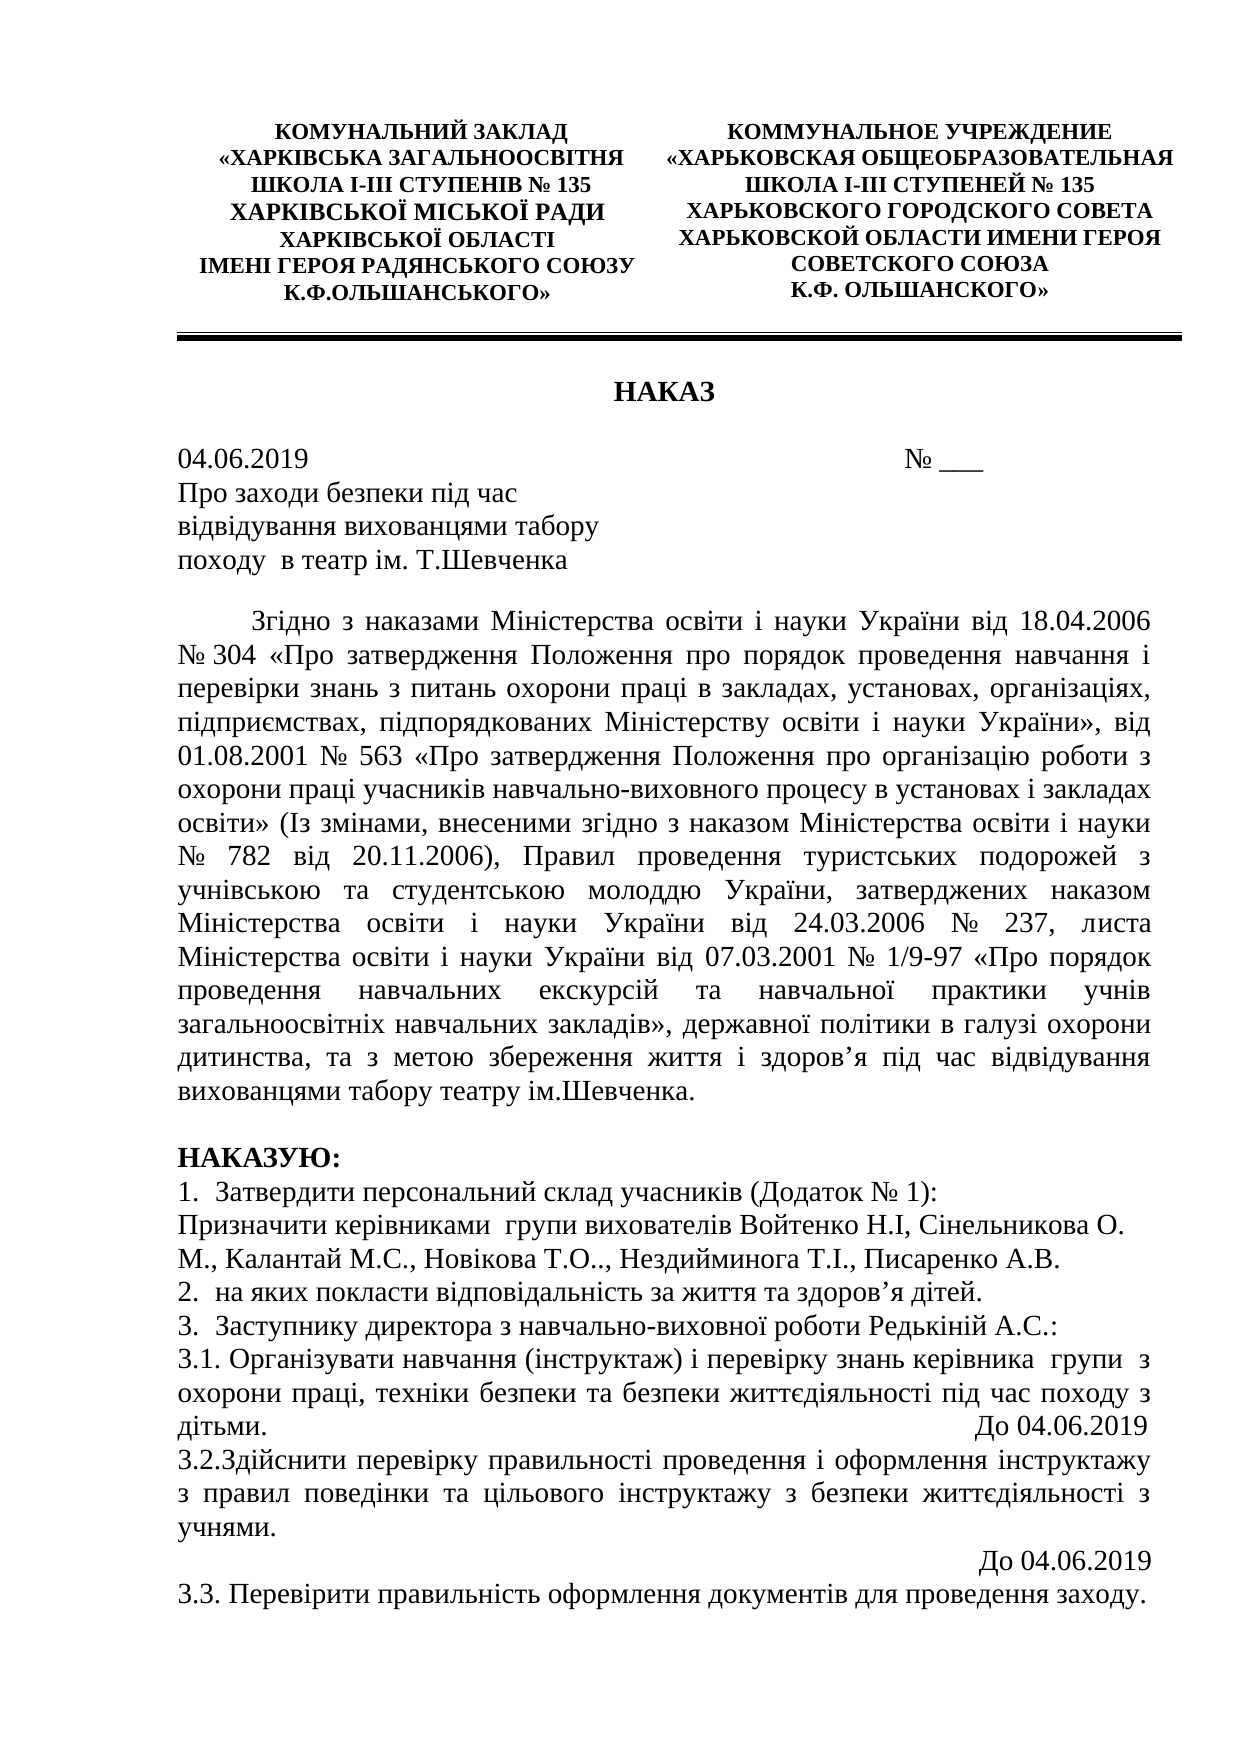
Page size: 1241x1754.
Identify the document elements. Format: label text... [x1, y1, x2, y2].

text До 04.06.2019 [177, 1543, 1152, 1576]
list Про заходи безпеки під час [177, 475, 1152, 508]
text 3.3. Перевірити правильність оформлення документів для проведення заходу. [177, 1576, 1152, 1610]
list 3.2.Здійснити перевірку правильності проведення і оформлення інструктажу з правил поведінки та цільового інструктажу з безпеки життєдіяльності з учнями. [177, 1442, 1152, 1543]
text 04.06.2019 № ___ [177, 441, 1152, 475]
list Затвердити персональний склад учасників (Додаток № 1): [177, 1174, 1152, 1207]
text походу в театр ім. Т.Шевченка [177, 542, 1152, 576]
table_header КОМУНАЛЬНИЙ ЗАКЛАД «ХАРКІВСЬКА ЗАГАЛЬНООСВІТНЯ ШКОЛА І-ІІІ СТУПЕНІВ № 135 ХАРКІВСЬКОЇ МІСЬКОЇ РАДИ ХАРКІВСЬКОЇ ОБЛАСТІ ІМЕНІ ГЕРОЯ РАДЯНСЬКОГО СОЮЗУ К.Ф.ОЛЬШАНСЬКОГО» [177, 118, 657, 331]
list 3.1. Організувати навчання (інструктаж) і перевірку знань керівника групи з охорони праці, техніки безпеки та безпеки життєдіяльності під час походу з дітьми. До 04.06.2019 [177, 1341, 1152, 1442]
list Згідно з наказами Міністерства освіти і науки України від 18.04.2006 № 304 «Про затвердження Положення про порядок проведення навчання і перевірки знань з питань охорони праці в закладах, установах, організаціях, підприємствах, підпорядкованих Міністерству освіти і науки України», від 01.08.2001 № 563 «Про затвердження Положення про організацію роботи з охорони праці учасників навчально-виховного процесу в установах і закладах освіти» (Із змінами, внесеними згідно з наказом Міністерства освіти і науки № 782 від 20.11.2006), Правил проведення туристських подорожей з учнівською та студентською молоддю України, затверджених наказом Міністерства освіти і науки України від 24.03.2006 № 237, листа Міністерства освіти і науки України від 07.03.2001 № 1/9-97 «Про порядок проведення навчальних екскурсій та навчальної практики учнів загальноосвітніх навчальних закладів», державної політики в галузі охорони дитинства, та з метою збереження життя і здоров’я під час відвідування вихованцями табору театру ім.Шевченка. [177, 603, 1152, 1107]
text Призначити керівниками групи вихователів Войтенко Н.І, Сінельникова О. М., Калантай М.С., Новікова Т.О.., Нездийминога Т.І., Писаренко А.В. [177, 1207, 1152, 1274]
list на яких покласти відповідальність за життя та здоров’я дітей. [177, 1274, 1152, 1308]
list відвідування вихованцями табору [177, 508, 1152, 542]
subtitle НАКАЗУЮ: [177, 1140, 1152, 1174]
text НАКАЗ [177, 374, 1152, 408]
table_header КОММУНАЛЬНОЕ УЧРЕЖДЕНИЕ «ХАРЬКОВСКАЯ ОБЩЕОБРАЗОВАТЕЛЬНАЯ ШКОЛА I-III СТУПЕНЕЙ № 135 ХАРЬКОВСКОГО ГОРОДСКОГО СОВЕТА ХАРЬКОВСКОЙ ОБЛАСТИ ИМЕНИ ГЕРОЯ СОВЕТСКОГО СОЮЗА К.Ф. ОЛЬШАНСКОГО» [657, 118, 1182, 331]
list Заступнику директора з навчально-виховної роботи Редькіній А.С.: [177, 1308, 1152, 1341]
